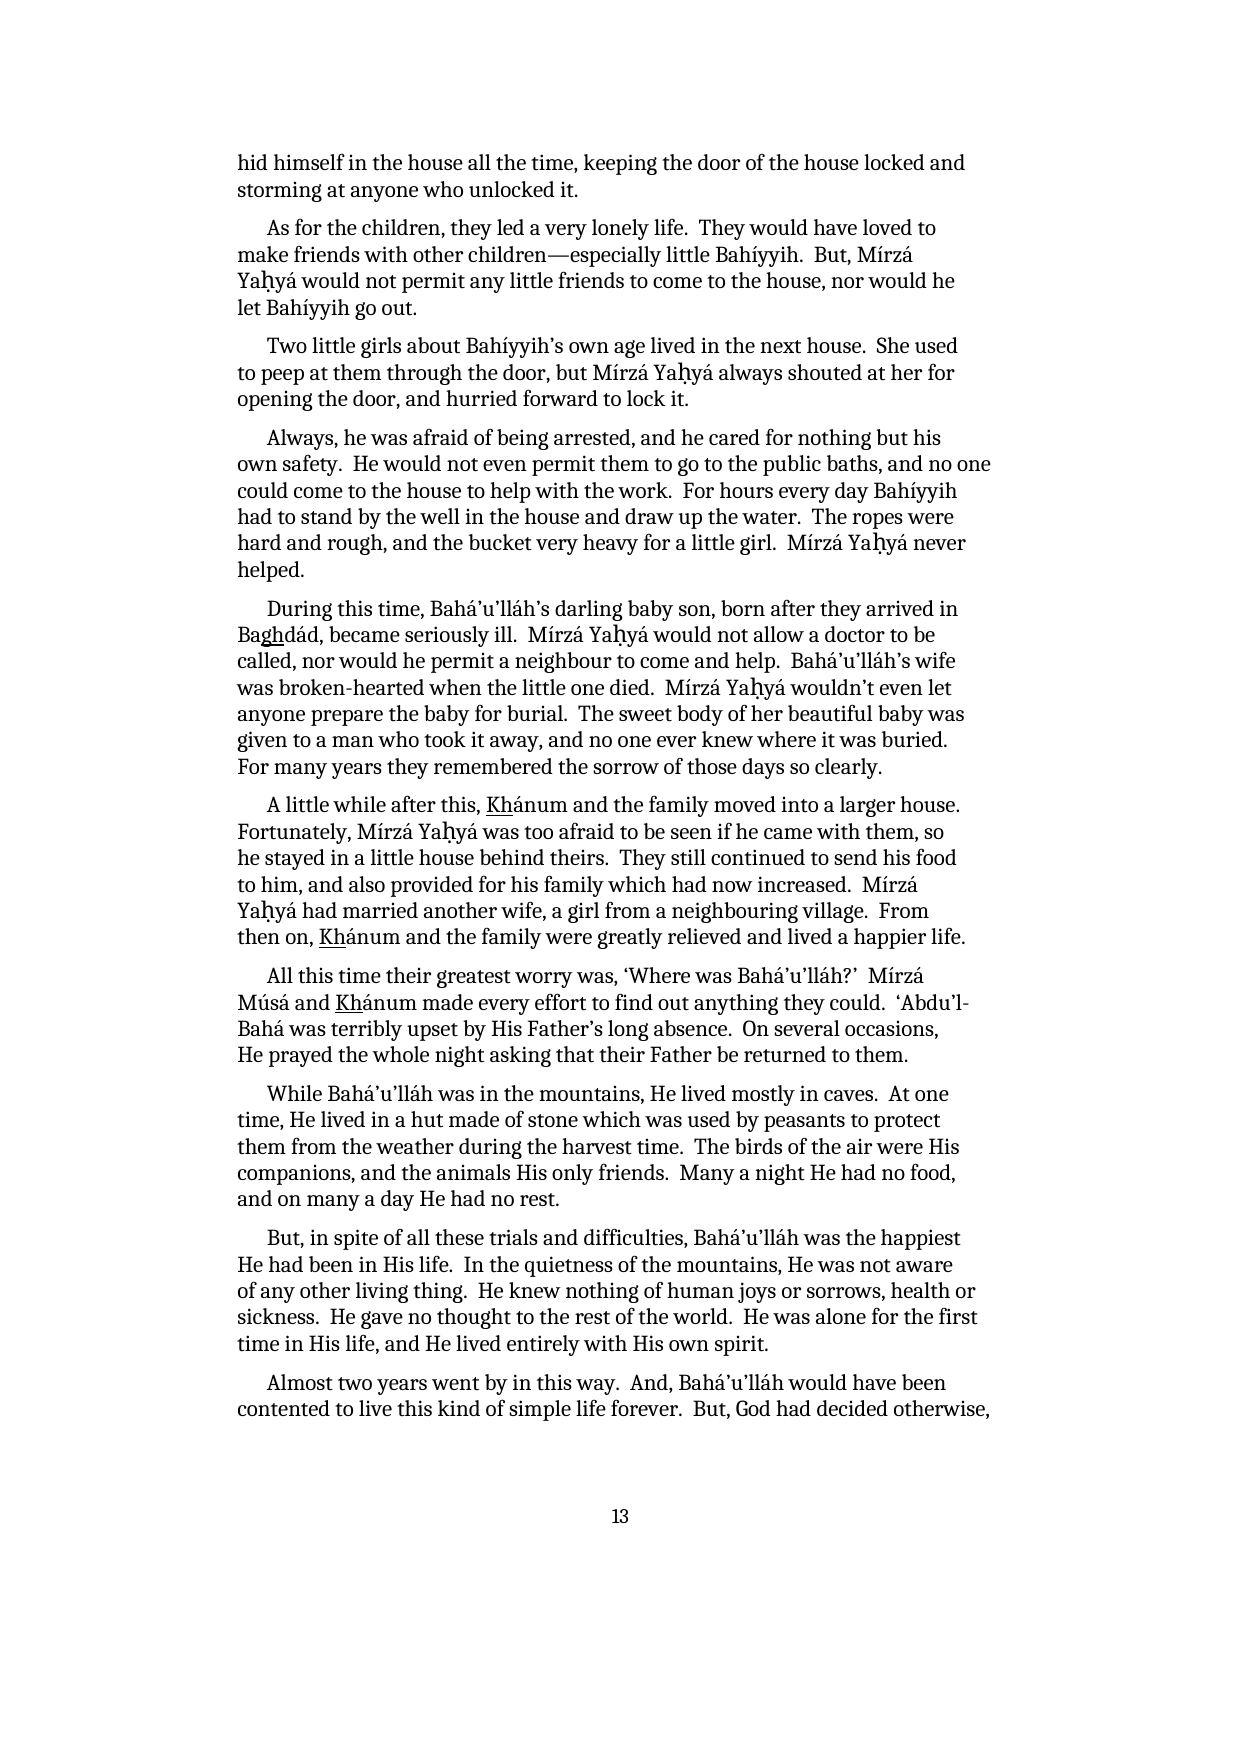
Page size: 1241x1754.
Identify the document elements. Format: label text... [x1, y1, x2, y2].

text of any other living thing. He knew nothing of human joys or sorrows, health or [237, 1278, 1003, 1304]
text Músá and Khánum made every effort to find out anything they could. ‘Abdu’l- [237, 989, 1003, 1016]
text he stayed in a little house behind theirs. They still continued to send his food [237, 845, 1003, 871]
text Always, he was afraid of being arrested, and he cared for nothing but his [237, 425, 1003, 451]
text contented to live this kind of simple life forever. But, God had decided otherwise, [237, 1396, 1003, 1422]
text Yaḥyá had married another wife, a girl from a neighbouring village. From [237, 898, 1003, 924]
text Fortunately, Mírzá Yaḥyá was too afraid to be seen if he came with them, so [237, 819, 1003, 845]
text them from the weather during the harvest time. The birds of the air were His [237, 1133, 1003, 1160]
text and on many a day He had no rest. [237, 1186, 1003, 1213]
text hid himself in the house all the time, keeping the door of the house locked and [237, 150, 1003, 176]
text sickness. He gave no thought to the rest of the world. He was alone for the first [237, 1304, 1003, 1331]
text Bahá was terribly upset by His Father’s long absence. On several occasions, [237, 1016, 1003, 1042]
text time, He lived in a hut made of stone which was used by peasants to protect [237, 1107, 1003, 1133]
text He prayed the whole night asking that their Father be returned to them. [237, 1042, 1003, 1068]
text then on, Khánum and the family were greatly relieved and lived a happier life. [237, 924, 1003, 950]
text could come to the house to help with the work. For hours every day Bahíyyih [237, 477, 1003, 504]
text anyone prepare the baby for burial. The sweet body of her beautiful baby was [237, 701, 1003, 727]
text Two little girls about Bahíyyih’s own age lived in the next house. She used [237, 333, 1003, 359]
text given to a man who took it away, and no one ever knew where it was buried. [237, 727, 1003, 753]
text For many years they remembered the sorrow of those days so clearly. [237, 753, 1003, 780]
text As for the children, they led a very lonely life. They would have loved to [237, 215, 1003, 242]
text Almost two years went by in this way. And, Bahá’u’lláh would have been [237, 1369, 1003, 1396]
text While Bahá’u’lláh was in the mountains, He lived mostly in caves. At one [237, 1081, 1003, 1107]
text time in His life, and He lived entirely with His own spirit. [237, 1331, 1003, 1357]
text He had been in His life. In the quietness of the mountains, He was not aware [237, 1251, 1003, 1278]
text All this time their greatest worry was, ‘Where was Bahá’u’lláh?’ Mírzá [237, 963, 1003, 989]
text let Bahíyyih go out. [237, 294, 1003, 321]
text hard and rough, and the bucket very heavy for a little girl. Mírzá Yaḥyá never [237, 530, 1003, 556]
text But, in spite of all these trials and difficulties, Bahá’u’lláh was the happiest [237, 1225, 1003, 1251]
text A little while after this, Khánum and the family moved into a larger house. [237, 792, 1003, 819]
text During this time, Bahá’u’lláh’s darling baby son, born after they arrived in [237, 595, 1003, 622]
text Yaḥyá would not permit any little friends to come to the house, nor would he [237, 268, 1003, 294]
text to him, and also provided for his family which had now increased. Mírzá [237, 871, 1003, 898]
text own safety. He would not even permit them to go to the public baths, and no one [237, 451, 1003, 477]
text had to stand by the well in the house and draw up the water. The ropes were [237, 504, 1003, 530]
text helped. [237, 556, 1003, 583]
text storming at anyone who unlocked it. [237, 176, 1003, 203]
text to peep at them through the door, but Mírzá Yaḥyá always shouted at her for [237, 359, 1003, 386]
text opening the door, and hurried forward to lock it. [237, 386, 1003, 412]
text Baghdád, became seriously ill. Mírzá Yaḥyá would not allow a doctor to be [237, 622, 1003, 648]
text was broken-hearted when the little one died. Mírzá Yaḥyá wouldn’t even let [237, 674, 1003, 701]
text companions, and the animals His only friends. Many a night He had no food, [237, 1160, 1003, 1186]
text called, nor would he permit a neighbour to come and help. Bahá’u’lláh’s wife [237, 648, 1003, 674]
text make friends with other children—especially little Bahíyyih. But, Mírzá [237, 242, 1003, 268]
